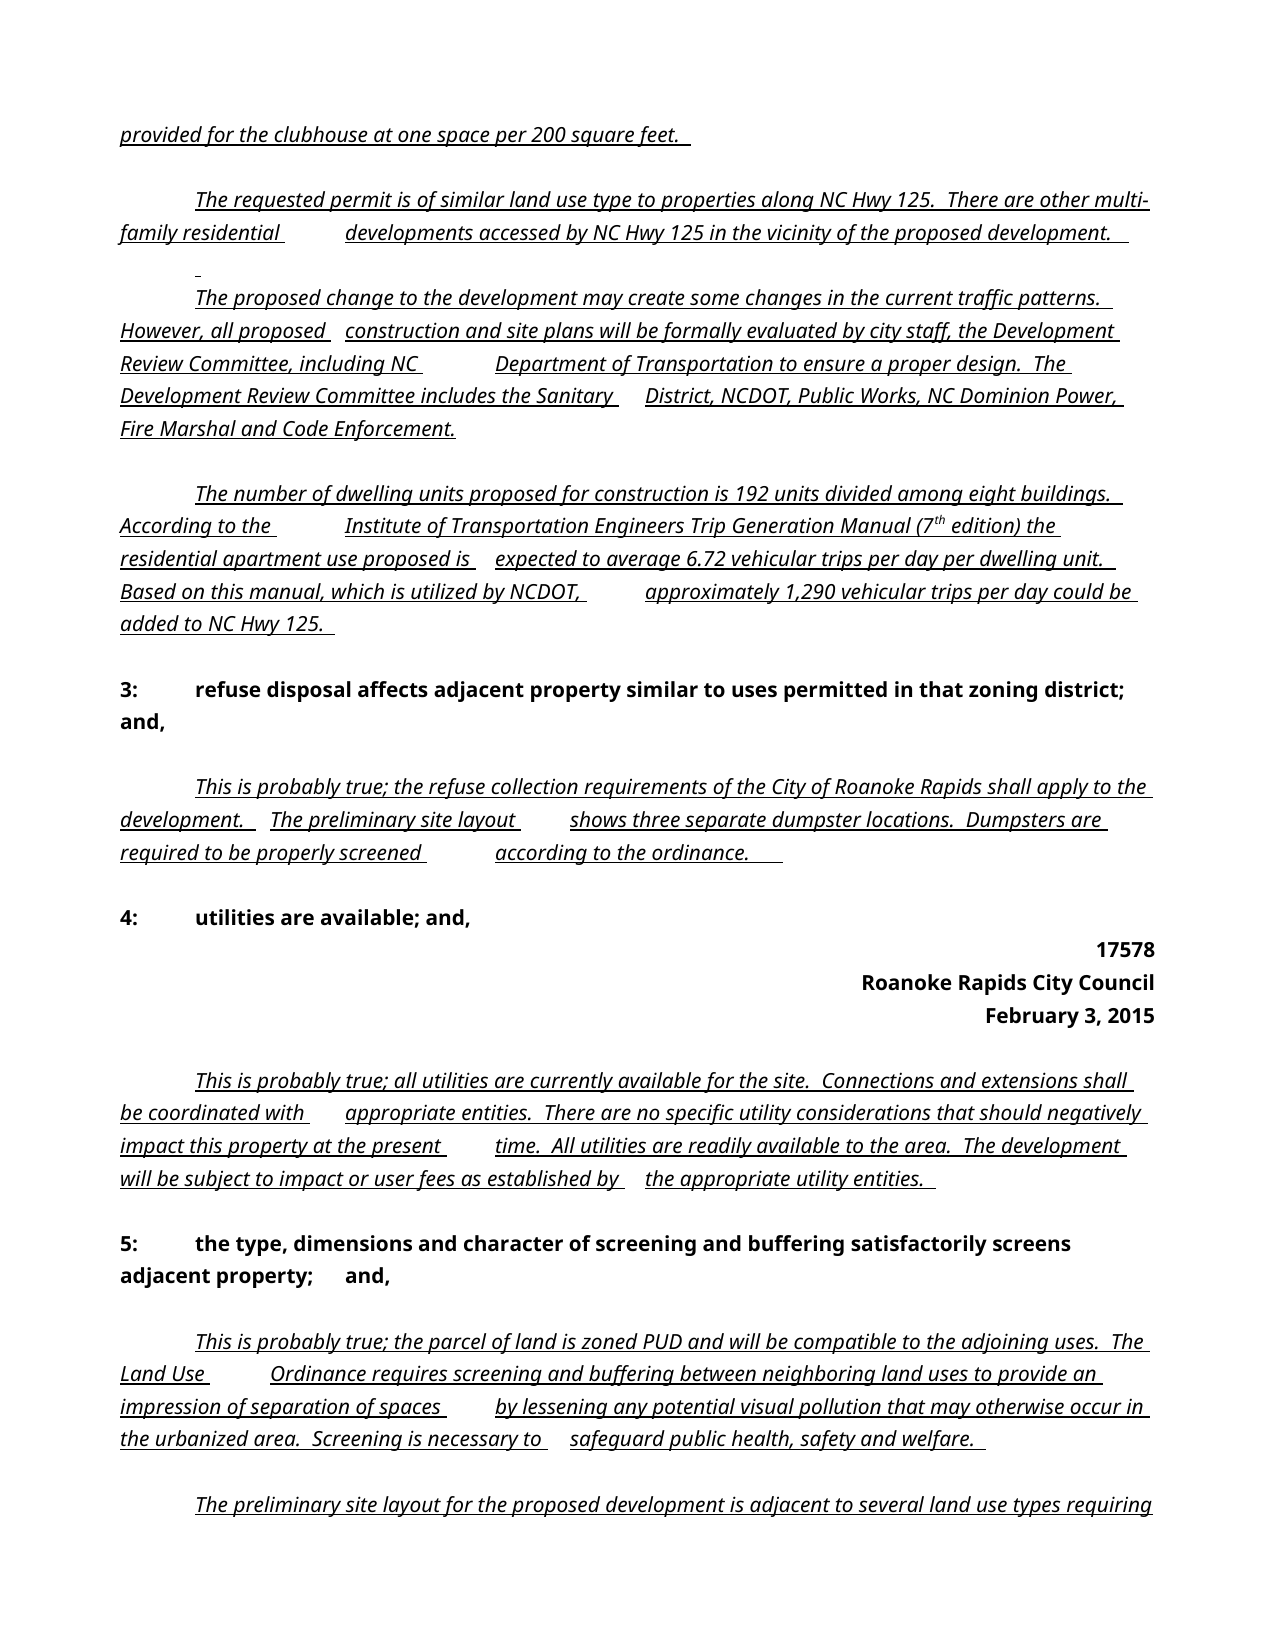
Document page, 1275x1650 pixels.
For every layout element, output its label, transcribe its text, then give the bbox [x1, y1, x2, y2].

text This is probably true; the parcel of land is zoned PUD and will be compatible to the adjoining uses. The Land Use Ordinance requires screening and buffering between neighboring land uses to provide an impression of separation of spaces by lessening any potential visual pollution that may otherwise occur in the urbanized area. Screening is necessary to safeguard public health, safety and welfare. [120, 1327, 1155, 1453]
text 3: refuse disposal affects adjacent property similar to uses permitted in that zoning district; and, [120, 675, 1155, 736]
text The requested permit is of similar land use type to properties along NC Hwy 125. There are other multi-family residential developments accessed by NC Hwy 125 in the vicinity of the proposed development. [120, 185, 1155, 246]
text 4: utilities are available; and, [120, 903, 1155, 931]
text The number of dwelling units proposed for construction is 192 units divided among eight buildings. According to the Institute of Transportation Engineers Trip Generation Manual (7th edition) the residential apartment use proposed is expected to average 6.72 vehicular trips per day per dwelling unit. Based on this manual, which is utilized by NCDOT, approximately 1,290 vehicular trips per day could be added to NC Hwy 125. [120, 479, 1155, 638]
text This is probably true; all utilities are currently available for the site. Connections and extensions shall be coordinated with appropriate entities. There are no specific utility considerations that should negatively impact this property at the present time. All utilities are readily available to the area. The development will be subject to impact or user fees as established by the appropriate utility entities. [120, 1066, 1155, 1192]
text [120, 120, 1155, 148]
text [120, 1490, 1155, 1518]
text 5: the type, dimensions and character of screening and buffering satisfactorily screens adjacent property; and, [120, 1229, 1155, 1290]
text 17578 [120, 936, 1155, 964]
text The proposed change to the development may create some changes in the current traffic patterns. However, all proposed construction and site plans will be formally evaluated by city staff, the Development Review Committee, including NC Department of Transportation to ensure a proper design. The Development Review Committee includes the Sanitary District, NCDOT, Public Works, NC Dominion Power, Fire Marshal and Code Enforcement. [120, 283, 1155, 442]
text February 3, 2015 [120, 1001, 1155, 1029]
text This is probably true; the refuse collection requirements of the City of Roanoke Rapids shall apply to the development. The preliminary site layout shows three separate dumpster locations. Dumpsters are required to be properly screened according to the ordinance. [120, 772, 1155, 866]
text Roanoke Rapids City Council [120, 968, 1155, 997]
